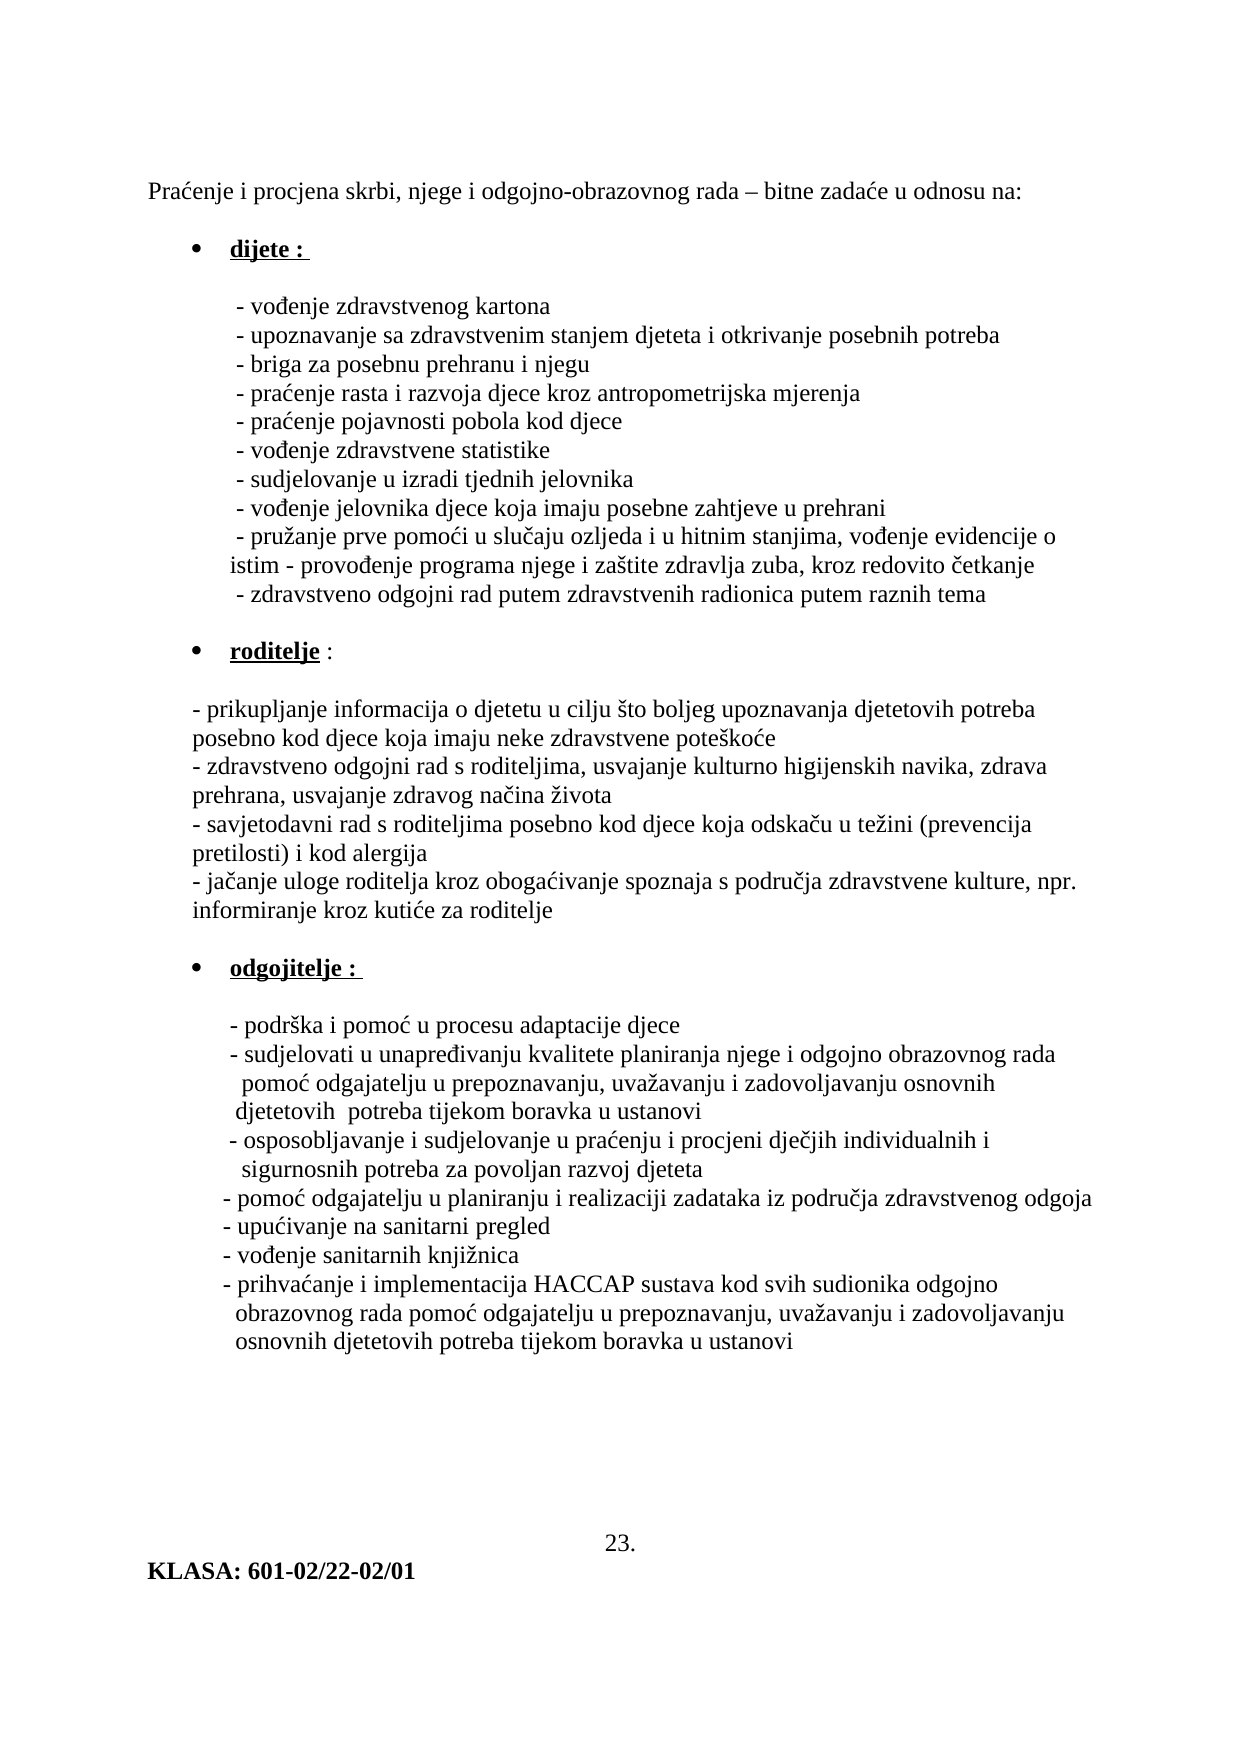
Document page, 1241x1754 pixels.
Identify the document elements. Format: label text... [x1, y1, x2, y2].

list - vođenje zdravstvene statistike [229, 435, 1093, 464]
list - praćenje rasta i razvoja djece kroz antropometrijska mjerenja [229, 378, 1093, 406]
text pomoć odgajatelju u prepoznavanju, uvažavanju i zadovoljavanju osnovnih [148, 1068, 1093, 1096]
list - praćenje pojavnosti pobola kod djece [229, 406, 1093, 435]
text - pomoć odgajatelju u planiranju i realizaciji zadataka iz područja zdravstvenog odgoja [148, 1183, 1093, 1211]
text Praćenje i procjena skrbi, njege i odgojno-obrazovnog rada – bitne zadaće u odnosu na: [148, 176, 1093, 205]
list - briga za posebnu prehranu i njegu [229, 349, 1093, 378]
list odgojitelje : [192, 953, 1093, 981]
text 23. [148, 1528, 1093, 1556]
text KLASA: 601-02/22-02/01 [147, 1556, 1093, 1585]
list roditelje : [192, 636, 1093, 665]
text - jačanje uloge roditelja kroz obogaćivanje spoznaja s područja zdravstvene kulture, npr. informiranje kroz kutiće za roditelje [192, 866, 1093, 924]
text - zdravstveno odgojni rad s roditeljima, usvajanje kulturno higijenskih navika, zdrava prehrana, usvajanje zdravog načina života [192, 751, 1093, 809]
list dijete : [192, 234, 1093, 263]
list - zdravstveno odgojni rad putem zdravstvenih radionica putem raznih tema [229, 579, 1093, 608]
text - osposobljavanje i sudjelovanje u praćenju i procjeni dječjih individualnih i [148, 1125, 1093, 1154]
text - prihvaćanje i implementacija HACCAP sustava kod svih sudionika odgojno [148, 1269, 1093, 1298]
text - savjetodavni rad s roditeljima posebno kod djece koja odskaču u težini (prevencija pretilosti) i kod alergija [192, 809, 1093, 866]
text - upućivanje na sanitarni pregled [148, 1211, 1093, 1240]
list - vođenje zdravstvenog kartona [229, 291, 1093, 320]
text obrazovnog rada pomoć odgajatelju u prepoznavanju, uvažavanju i zadovoljavanju [148, 1298, 1093, 1326]
list - sudjelovanje u izradi tjednih jelovnika [229, 464, 1093, 493]
list - pružanje prve pomoći u slučaju ozljeda i u hitnim stanjima, vođenje evidencije o istim - provođenje programa njege i zaštite zdravlja zuba, kroz redovito četkanje [229, 521, 1093, 579]
list - sudjelovati u unapređivanju kvalitete planiranja njege i odgojno obrazovnog rada [229, 1039, 1093, 1068]
text sigurnosnih potreba za povoljan razvoj djeteta [148, 1154, 1093, 1183]
text osnovnih djetetovih potreba tijekom boravka u ustanovi [148, 1326, 1093, 1355]
list - vođenje jelovnika djece koja imaju posebne zahtjeve u prehrani [229, 493, 1093, 521]
list - upoznavanje sa zdravstvenim stanjem djeteta i otkrivanje posebnih potreba [229, 320, 1093, 349]
list - podrška i pomoć u procesu adaptacije djece [229, 1010, 1093, 1039]
text - prikupljanje informacija o djetetu u cilju što boljeg upoznavanja djetetovih potreba posebno kod djece koja imaju neke zdravstvene poteškoće [192, 694, 1093, 751]
text djetetovih potreba tijekom boravka u ustanovi [148, 1096, 1093, 1125]
text - vođenje sanitarnih knjižnica [148, 1240, 1093, 1269]
